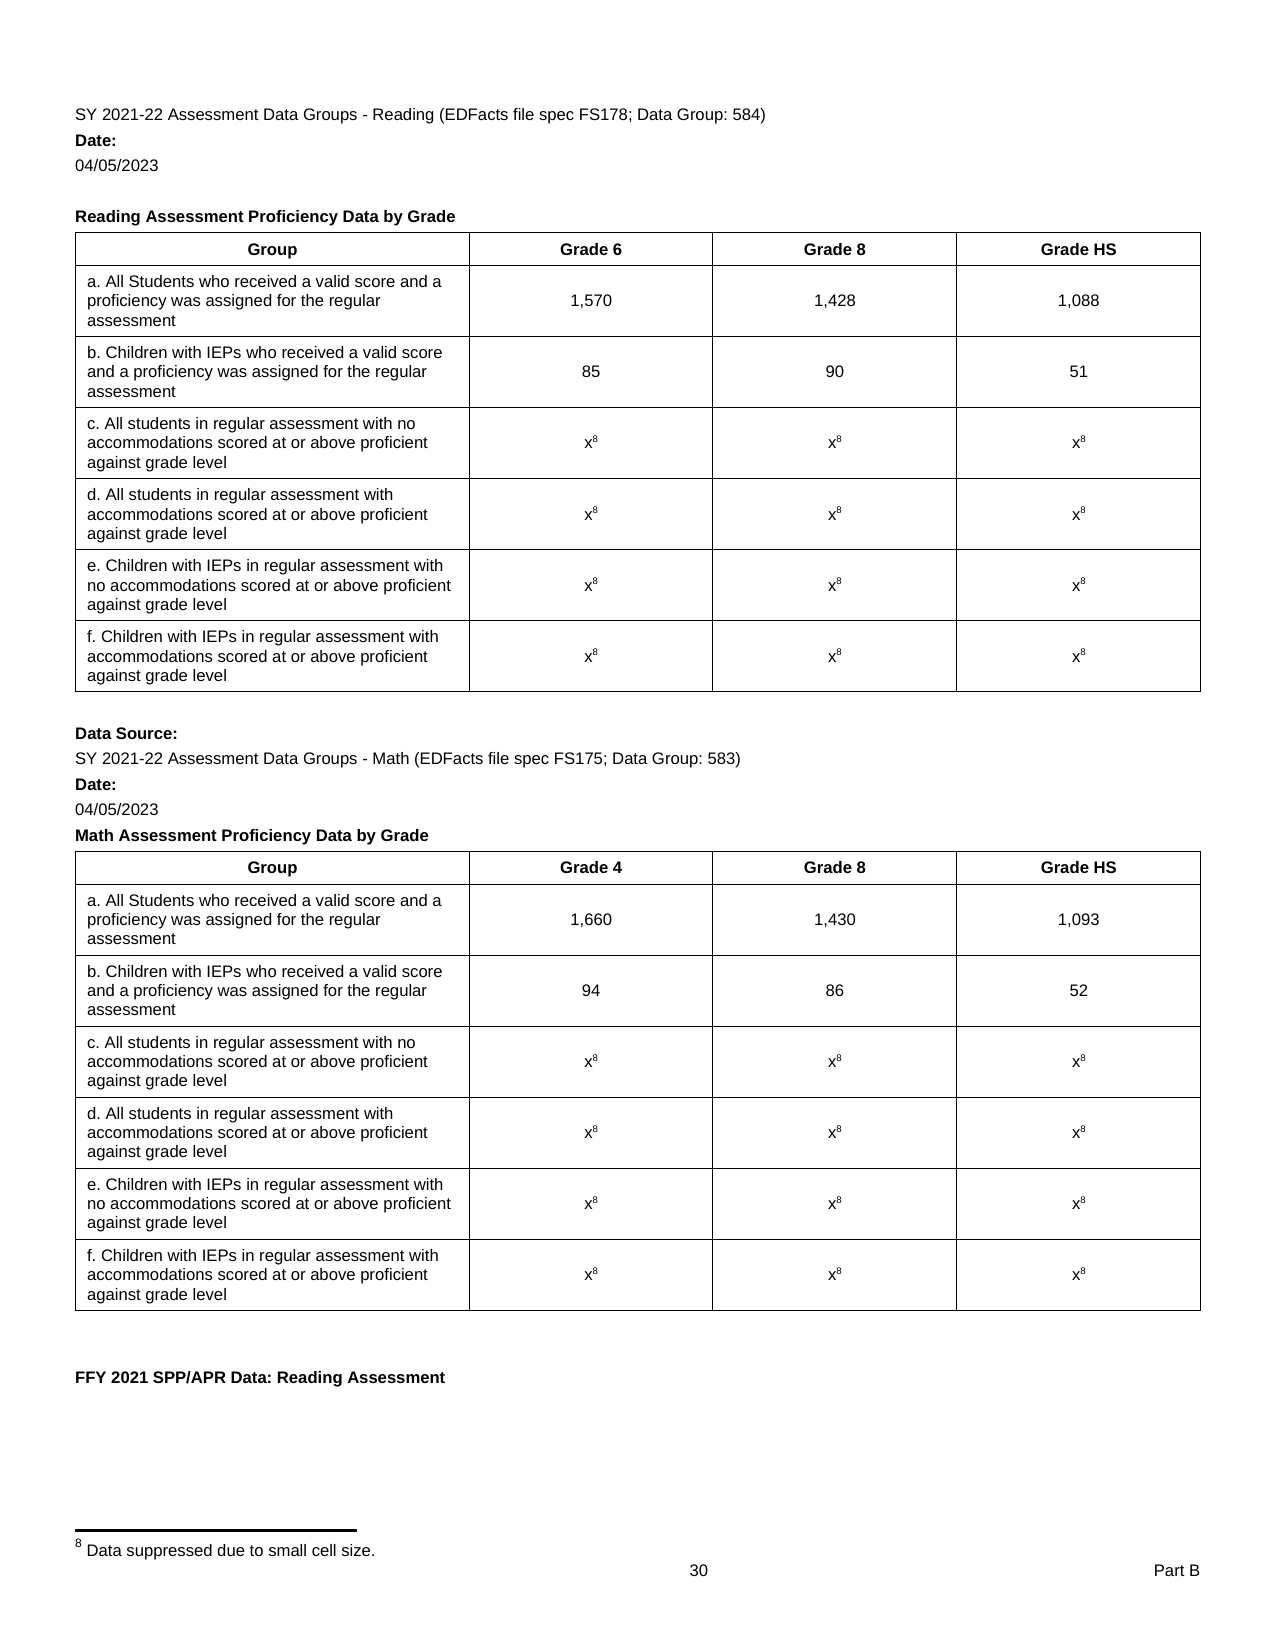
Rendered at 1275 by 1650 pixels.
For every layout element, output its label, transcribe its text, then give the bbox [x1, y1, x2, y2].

table_cell 1,430 [713, 885, 956, 954]
table_cell x8 [470, 1169, 712, 1239]
table_cell x8 [957, 408, 1200, 478]
table_cell x8 [957, 1098, 1200, 1168]
table_cell x8 [957, 621, 1200, 691]
table_cell x8 [713, 621, 956, 691]
table_cell 52 [957, 956, 1200, 1026]
table_cell c. All students in regular assessment with no accommodations scored at or above proficient against grade level [76, 408, 469, 478]
text SY 2021-22 Assessment Data Groups - Math (EDFacts file spec FS175; Data Group: 583) [75, 749, 1200, 768]
table_cell x8 [713, 1240, 956, 1310]
table_cell a. All Students who received a valid score and a proficiency was assigned for the regular assessment [76, 885, 469, 954]
text 04/05/2023 [75, 800, 1200, 819]
table_cell f. Children with IEPs in regular assessment with accommodations scored at or above proficient against grade level [76, 1240, 469, 1310]
table_cell 1,428 [713, 266, 956, 336]
table_cell b. Children with IEPs who received a valid score and a proficiency was assigned for the regular assessment [76, 956, 469, 1026]
text FFY 2021 SPP/APR Data: Reading Assessment [75, 1368, 1200, 1387]
table_cell d. All students in regular assessment with accommodations scored at or above proficient against grade level [76, 1098, 469, 1168]
table_cell x8 [957, 1240, 1200, 1310]
table_cell 85 [470, 337, 712, 407]
table_cell b. Children with IEPs who received a valid score and a proficiency was assigned for the regular assessment [76, 337, 469, 407]
table_cell x8 [957, 550, 1200, 620]
table_header Grade 4 [470, 852, 712, 883]
text 04/05/2023 [75, 156, 1200, 175]
table_cell x8 [470, 1098, 712, 1168]
table_cell f. Children with IEPs in regular assessment with accommodations scored at or above proficient against grade level [76, 621, 469, 691]
table_cell a. All Students who received a valid score and a proficiency was assigned for the regular assessment [76, 266, 469, 336]
text Math Assessment Proficiency Data by Grade [75, 825, 1200, 844]
table_header Grade 6 [470, 233, 712, 265]
text Date: [75, 130, 1200, 149]
table_cell x8 [470, 621, 712, 691]
table_cell x8 [713, 1169, 956, 1239]
table_cell x8 [957, 1169, 1200, 1239]
table_cell x8 [470, 1240, 712, 1310]
table_header Grade HS [957, 852, 1200, 883]
table_cell c. All students in regular assessment with no accommodations scored at or above proficient against grade level [76, 1027, 469, 1097]
table_cell 86 [713, 956, 956, 1026]
text Date: [75, 774, 1200, 794]
table_cell 94 [470, 956, 712, 1026]
table_header Grade 8 [713, 852, 956, 883]
table_header Grade 8 [713, 233, 956, 265]
text SY 2021-22 Assessment Data Groups - Reading (EDFacts file spec FS178; Data Group: 584) [75, 105, 1200, 124]
table_cell 90 [713, 337, 956, 407]
table_cell 1,570 [470, 266, 712, 336]
table_cell x8 [713, 1027, 956, 1097]
table_cell x8 [957, 1027, 1200, 1097]
text Reading Assessment Proficiency Data by Grade [75, 207, 1200, 226]
table_header Group [76, 233, 469, 265]
table_cell x8 [713, 550, 956, 620]
table_header Group [76, 852, 469, 883]
table_cell x8 [470, 550, 712, 620]
table_cell 51 [957, 337, 1200, 407]
table_cell d. All students in regular assessment with accommodations scored at or above proficient against grade level [76, 479, 469, 549]
text Data Source: [75, 724, 1200, 743]
table_cell 1,660 [470, 885, 712, 954]
table_cell x8 [957, 479, 1200, 549]
table_cell x8 [713, 408, 956, 478]
table_cell x [470, 408, 712, 478]
table_cell x8 [470, 479, 712, 549]
table_cell x8 [713, 1098, 956, 1168]
table_cell 1,093 [957, 885, 1200, 954]
table_cell 1,088 [957, 266, 1200, 336]
table_header Grade HS [957, 233, 1200, 265]
table_cell e. Children with IEPs in regular assessment with no accommodations scored at or above proficient against grade level [76, 1169, 469, 1239]
table_cell x8 [713, 479, 956, 549]
table_cell e. Children with IEPs in regular assessment with no accommodations scored at or above proficient against grade level [76, 550, 469, 620]
table_cell x8 [470, 1027, 712, 1097]
